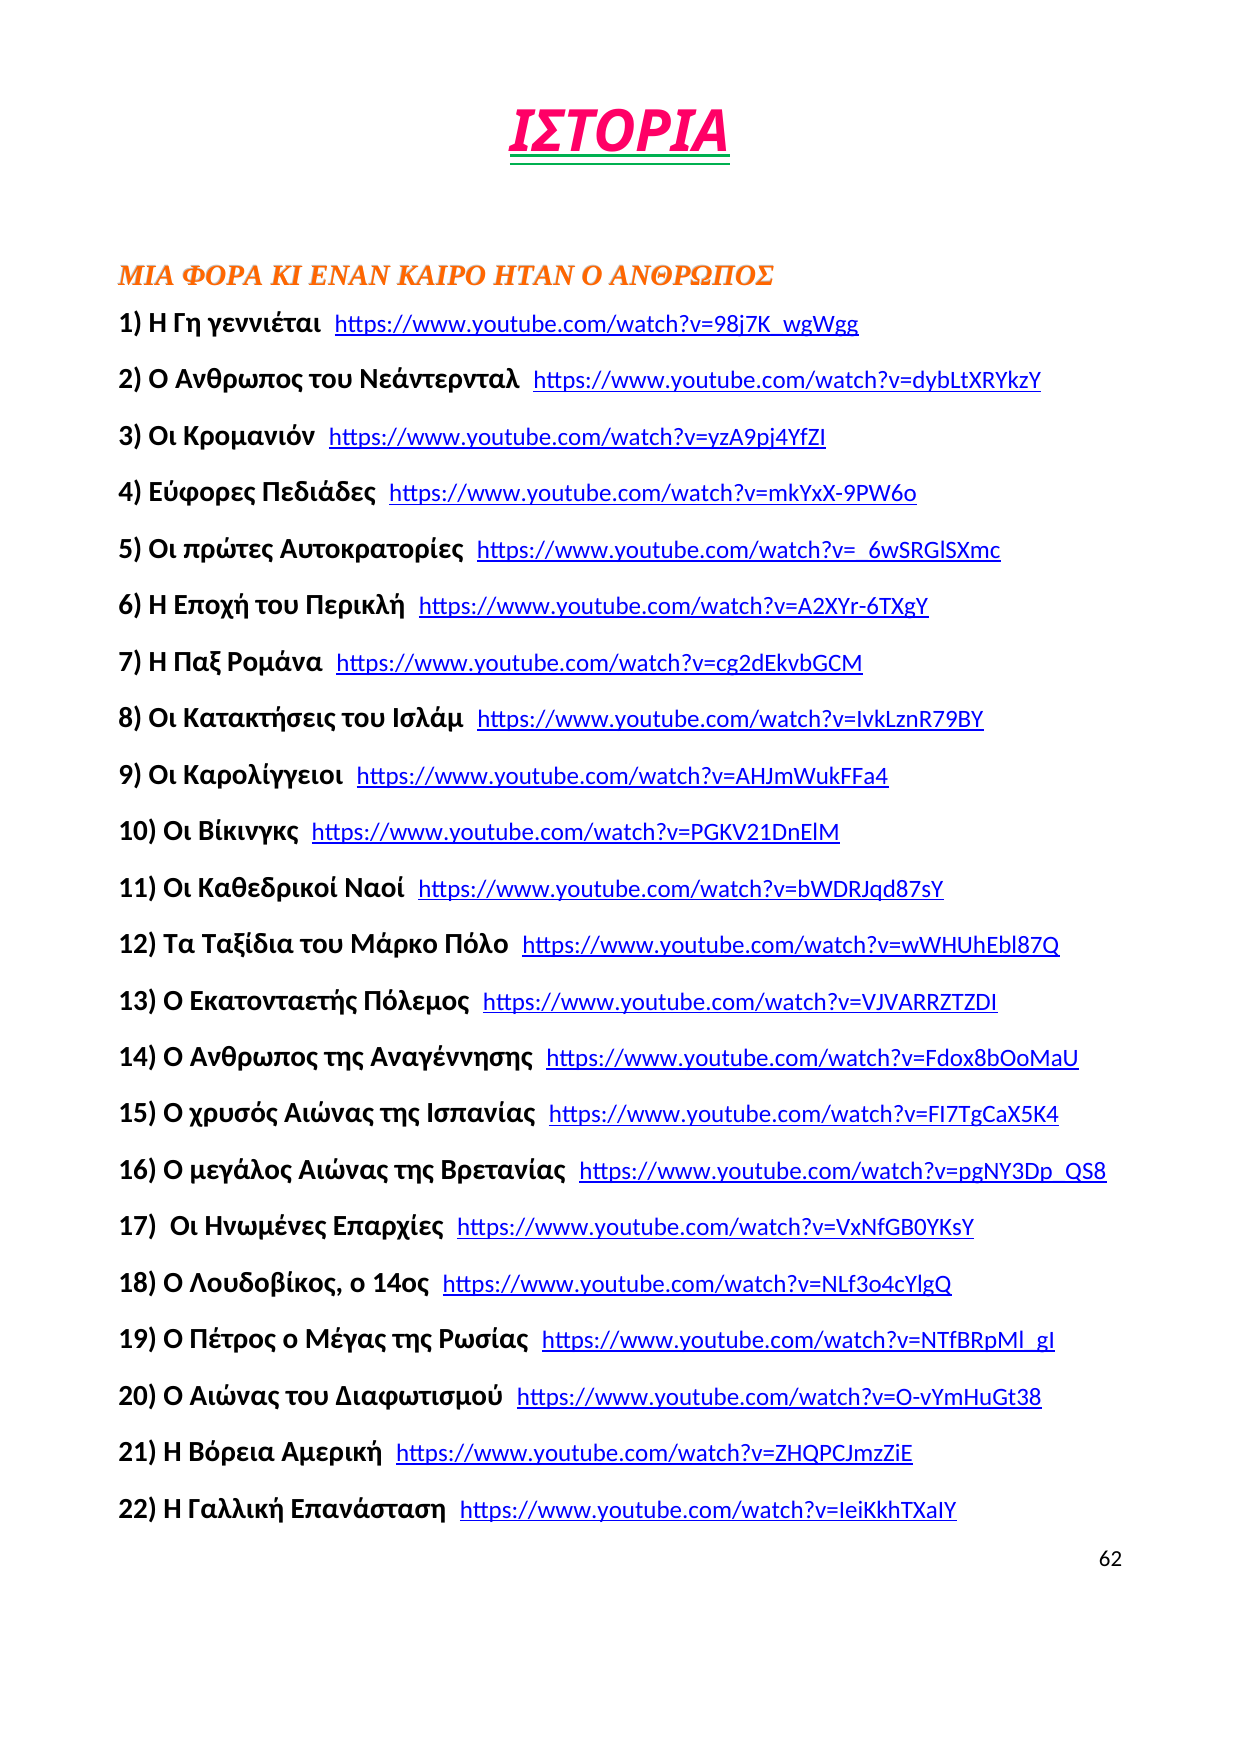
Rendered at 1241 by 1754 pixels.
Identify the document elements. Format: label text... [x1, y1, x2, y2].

text 14) Ο Άνθρωπος της Αναγέννησης https://www.youtube.com/watch?v=Fdox8bOoMaU [118, 1038, 1122, 1074]
text 17) Οι Ηνωμένες Επαρχίες https://www.youtube.com/watch?v=VxNfGB0YKsY [118, 1207, 1122, 1243]
text 21) Η Βόρεια Αμερική https://www.youtube.com/watch?v=ZHQPCJmzZiE [118, 1433, 1122, 1469]
text 1) Η Γη γεννιέται https://www.youtube.com/watch?v=98j7K_wgWgg [118, 304, 1122, 340]
text 4) Εύφορες Πεδιάδες https://www.youtube.com/watch?v=mkYxX-9PW6o [118, 473, 1122, 509]
text ΜΙΑ ΦΟΡΑ ΚΙ ΕΝΑΝ ΚΑΙΡΟ ΗΤΑΝ Ο ΑΝΘΡΩΠΟΣ [118, 258, 1122, 292]
text 13) Ο Εκατονταετής Πόλεμος https://www.youtube.com/watch?v=VJVARRZTZDI [118, 982, 1122, 1017]
text 11) Οι Καθεδρικοί Ναοί https://www.youtube.com/watch?v=bWDRJqd87sY [118, 869, 1122, 904]
text 15) Ο χρυσός Αιώνας της Ισπανίας https://www.youtube.com/watch?v=FI7TgCaX5K4 [118, 1094, 1122, 1130]
text 18) Ο Λουδοβίκος, ο 14ος https://www.youtube.com/watch?v=NLf3o4cYlgQ [118, 1264, 1122, 1299]
text ΙΣΤΟΡΙΑ [118, 89, 1122, 168]
text 3) Οι Κρομανιόν https://www.youtube.com/watch?v=yzA9pj4YfZI [118, 417, 1122, 453]
text 6) Η Εποχή του Περικλή https://www.youtube.com/watch?v=A2XYr-6TXgY [118, 586, 1122, 622]
text 16) Ο μεγάλος Αιώνας της Βρετανίας https://www.youtube.com/watch?v=pgNY3Dp_QS8 [118, 1151, 1122, 1187]
text 5) Οι πρώτες Αυτοκρατορίες https://www.youtube.com/watch?v=_6wSRGlSXmc [118, 530, 1122, 566]
text 20) Ο Αιώνας του Διαφωτισμού https://www.youtube.com/watch?v=O-vYmHuGt38 [118, 1377, 1122, 1412]
text 12) Τα Ταξίδια του Μάρκο Πόλο https://www.youtube.com/watch?v=wWHUhEbl87Q [118, 925, 1122, 961]
text 8) Οι Κατακτήσεις του Ισλάμ https://www.youtube.com/watch?v=IvkLznR79BY [118, 699, 1122, 735]
text 7) Η Παξ Ρομάνα https://www.youtube.com/watch?v=cg2dEkvbGCM [118, 643, 1122, 678]
text 19) Ο Πέτρος ο Μέγας της Ρωσίας https://www.youtube.com/watch?v=NTfBRpMl_gI [118, 1320, 1122, 1356]
text 22) Η Γαλλική Επανάσταση https://www.youtube.com/watch?v=IeiKkhTXaIY [118, 1490, 1122, 1525]
text 2) Ο Άνθρωπος του Νεάντερνταλ https://www.youtube.com/watch?v=dybLtXRYkzY [118, 361, 1122, 396]
text 10) Οι Βίκινγκς https://www.youtube.com/watch?v=PGKV21DnElM [118, 812, 1122, 848]
text 9) Οι Καρολίγγειοι https://www.youtube.com/watch?v=AHJmWukFFa4 [118, 756, 1122, 791]
